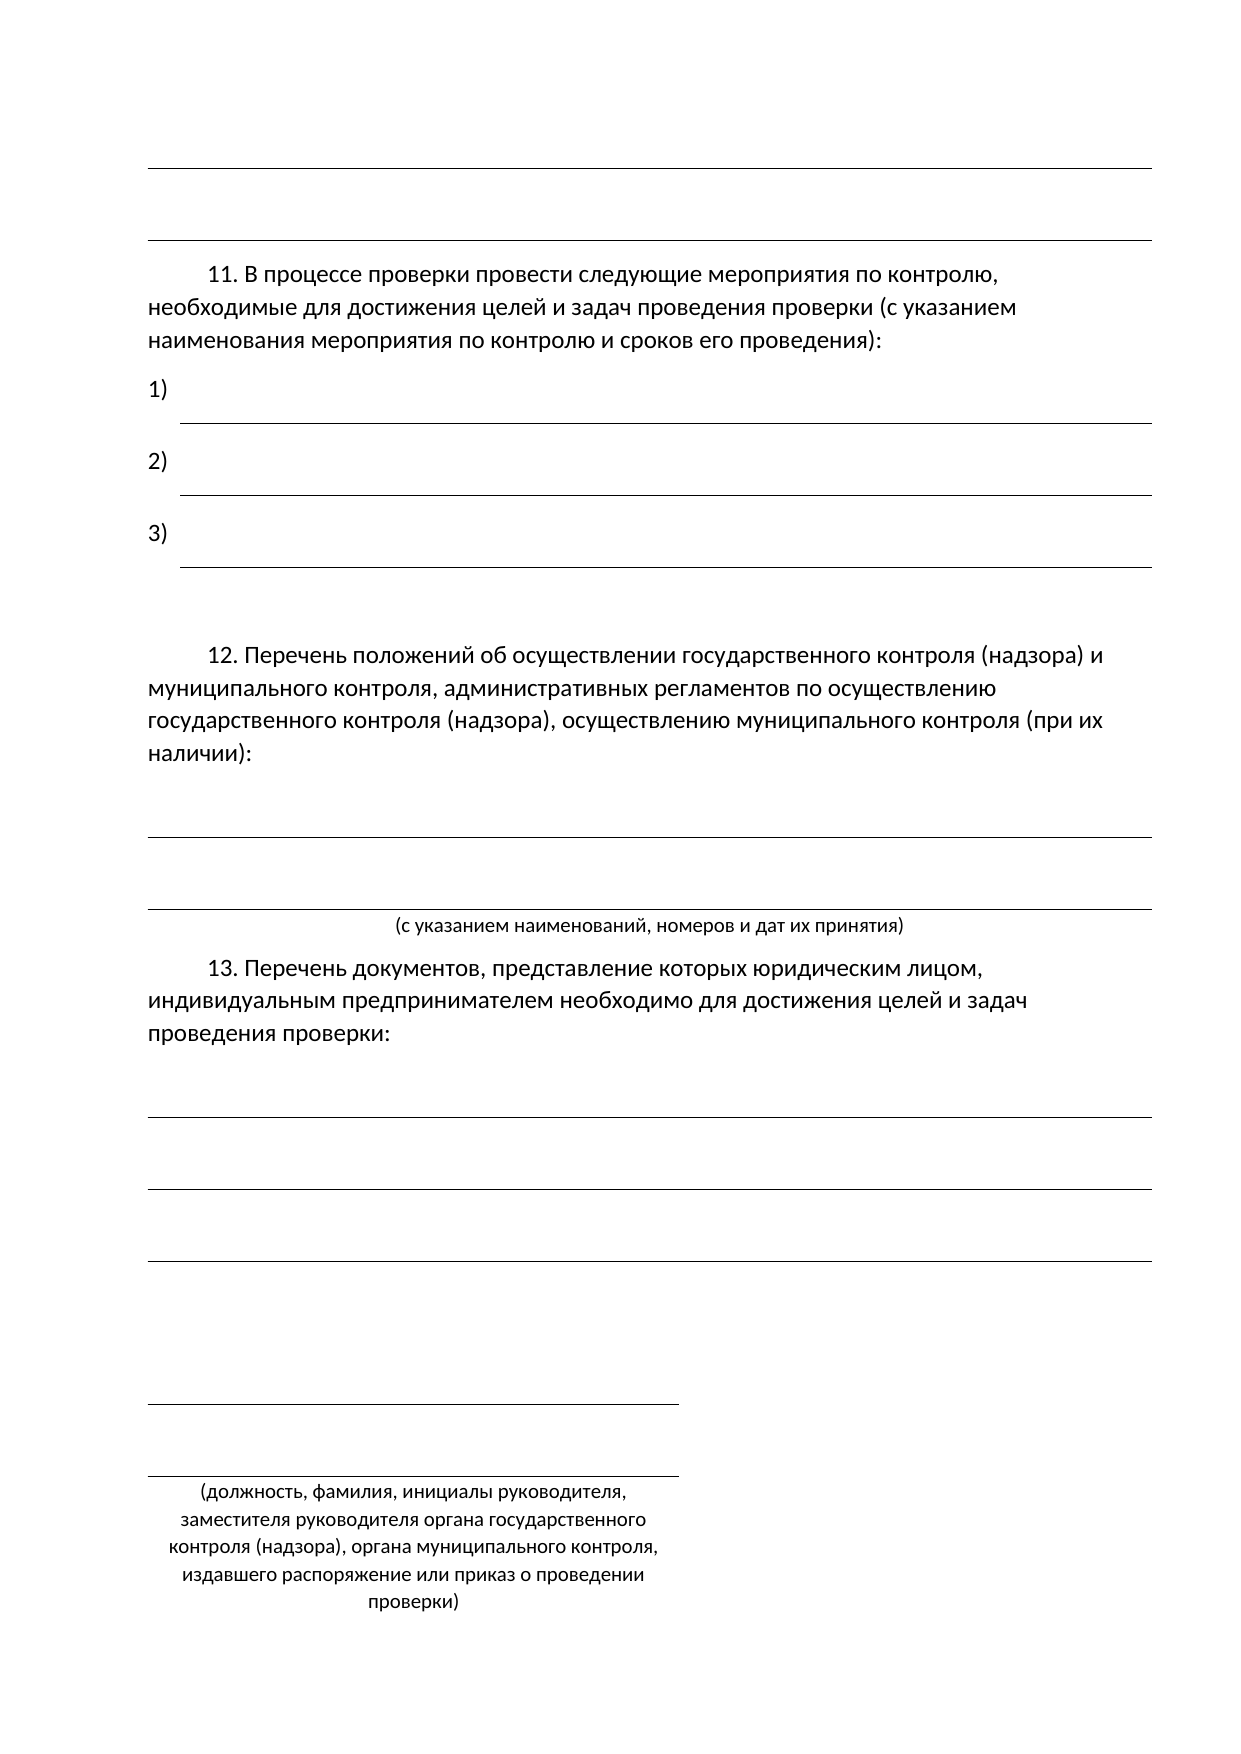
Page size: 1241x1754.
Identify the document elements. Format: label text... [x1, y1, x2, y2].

text 11. В процессе проверки провести следующие мероприятия по контролю, необходимые для достижения целей и задач проведения проверки (с указанием наименования мероприятия по контролю и сроков его проведения): [148, 258, 1152, 354]
text 12. Перечень положений об осуществлении государственного контроля (надзора) и муниципального контроля, административных регламентов по осуществлению государственного контроля (надзора), осуществлению муниципального контроля (при их наличии): [148, 639, 1152, 768]
text 3) [148, 517, 1152, 548]
text 2) [148, 445, 1152, 476]
text 1) [148, 373, 1152, 404]
text (с указанием наименований, номеров и дат их принятия) [148, 910, 1152, 937]
text (должность, фамилия, инициалы руководителя, заместителя руководителя органа государственного контроля (надзора), органа муниципального контроля, издавшего распоряжение или приказ о проведении проверки) [148, 1477, 679, 1614]
text 13. Перечень документов, представление которых юридическим лицом, индивидуальным предпринимателем необходимо для достижения целей и задач проведения проверки: [148, 952, 1152, 1048]
